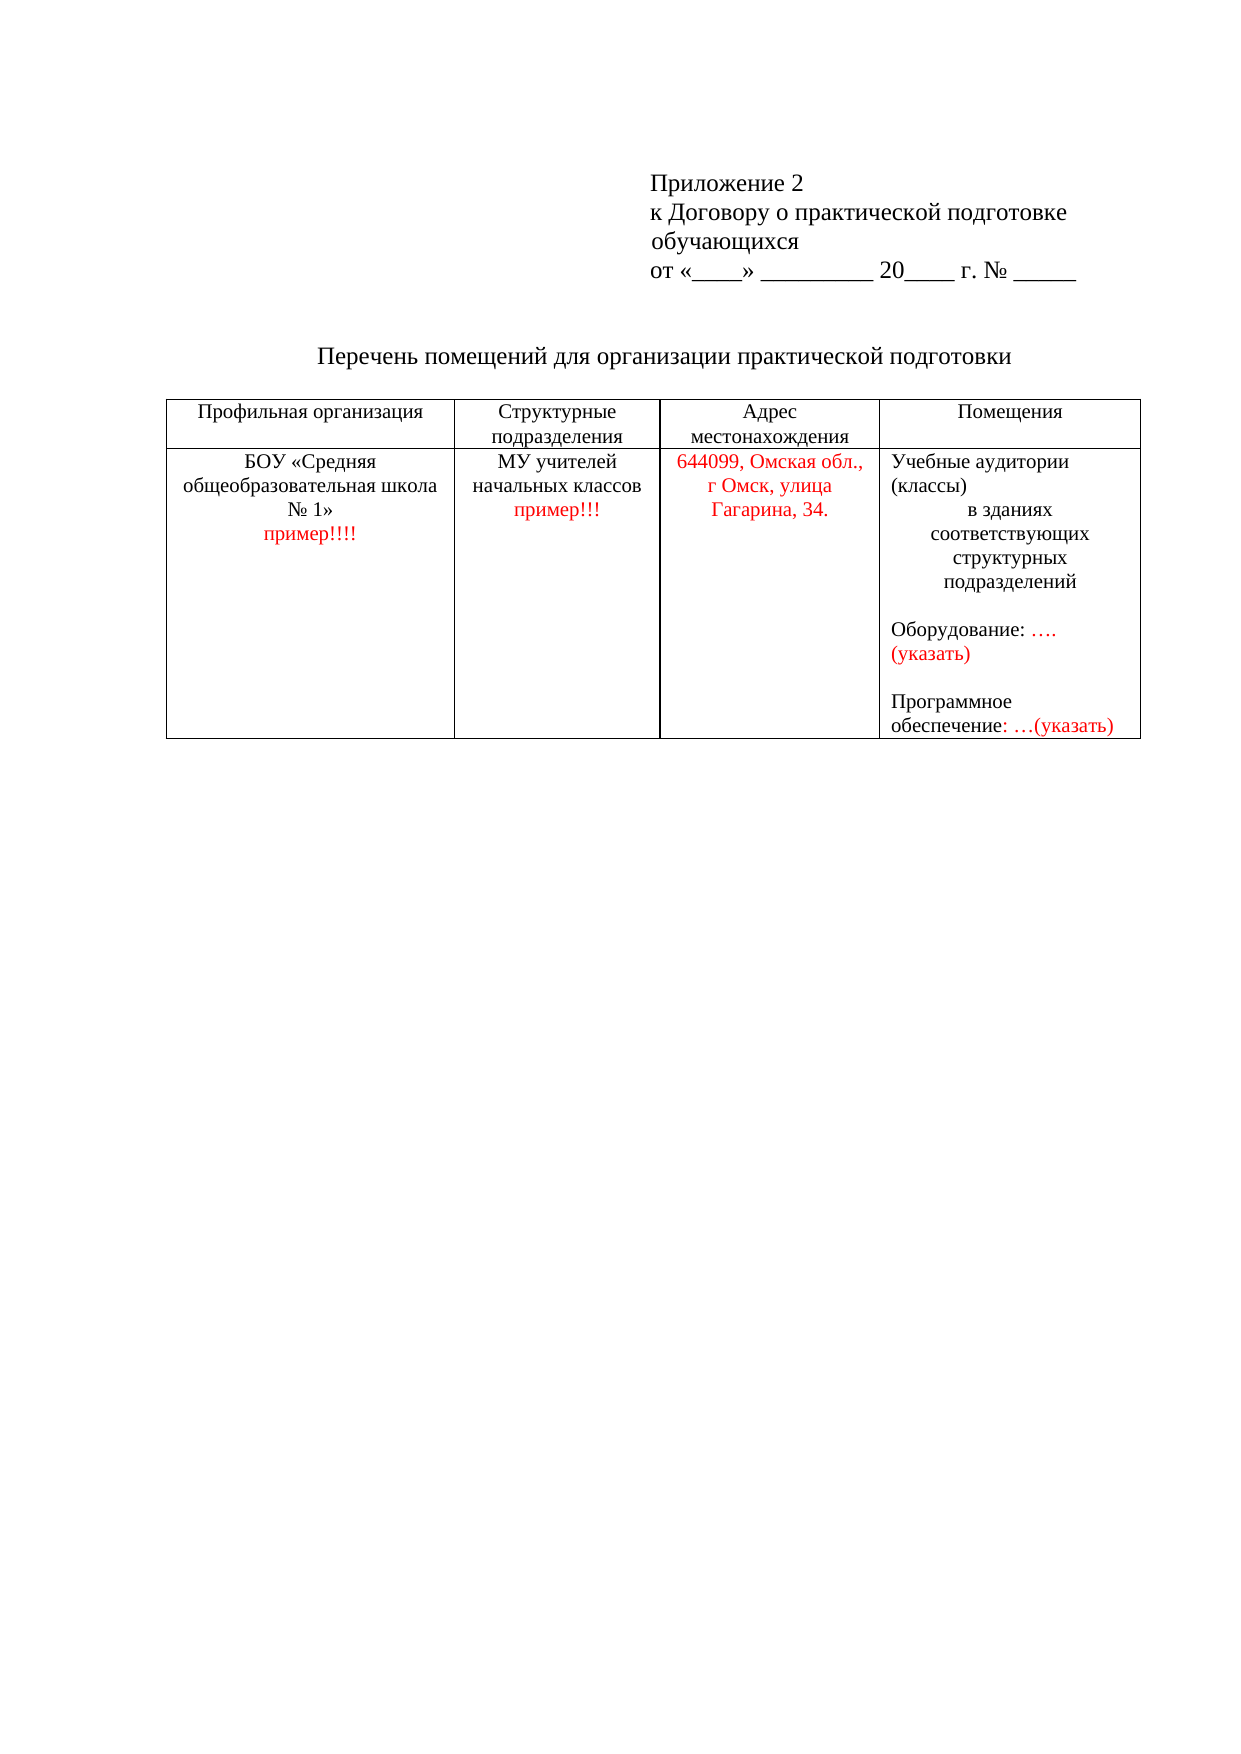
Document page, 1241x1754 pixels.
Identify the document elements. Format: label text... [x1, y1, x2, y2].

table_header Адрес местонахождения [661, 400, 879, 448]
text Приложение 2 [177, 168, 1152, 197]
table_cell 644099, Омская обл., г Омск, улица Гагарина, 34. [661, 449, 879, 737]
table_header Структурные подразделения [455, 400, 659, 448]
text Перечень помещений для организации практической подготовки [177, 341, 1152, 370]
table_header Профильная организация [167, 400, 454, 448]
table_cell Учебные аудитории (классы) в зданиях соответствующих структурных подразделений Оборудование: ….(указать) Программное обеспечение: …(указать) [880, 449, 1140, 737]
text к Договору о практической подготовке обучающихся [650, 197, 1152, 255]
table_cell МУ учителей начальных классов пример!!! [455, 449, 659, 737]
table_cell БОУ «Средняя общеобразовательная школа № 1» пример!!!! [167, 449, 454, 737]
text от «____» _________ 20____ г. № _____ [177, 255, 1152, 283]
table_header Помещения [880, 400, 1140, 448]
